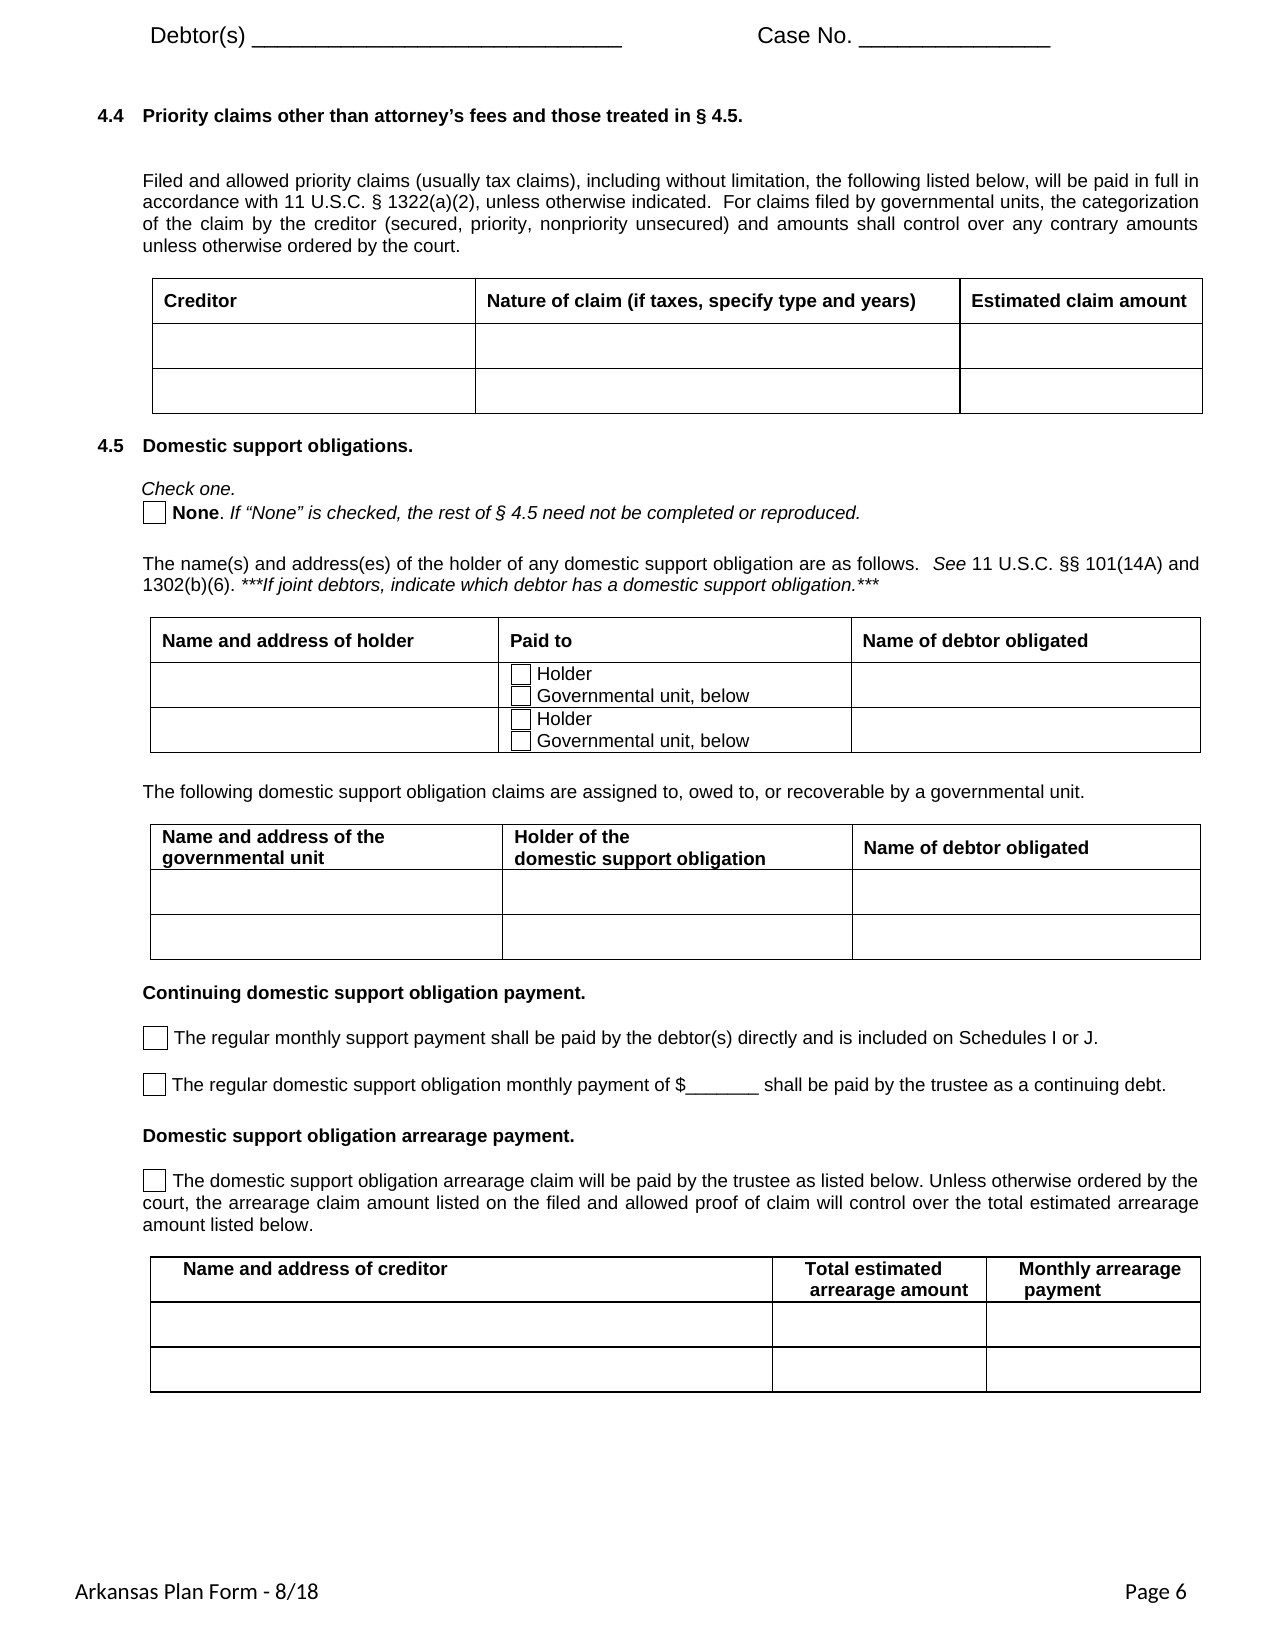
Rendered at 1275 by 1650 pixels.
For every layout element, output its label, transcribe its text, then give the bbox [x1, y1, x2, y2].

text None. If “None” is checked, the rest of § 4.5 need not be completed or reproduced. [97, 500, 1200, 524]
table_cell [151, 1303, 772, 1346]
table_cell [852, 663, 1200, 707]
text 4.5 Domestic support obligations. [97, 435, 1200, 457]
table_header Nature of claim (if taxes, specify type and years) [476, 279, 959, 322]
table_header Estimated claim amount [961, 279, 1202, 322]
table_header Name and address of creditor [151, 1258, 772, 1301]
table_header Monthly arrearage payment [987, 1258, 1200, 1301]
table_cell [151, 915, 502, 959]
table_cell [151, 1348, 772, 1391]
table_cell [773, 1303, 986, 1346]
table_cell [773, 1348, 986, 1391]
table_header Total estimated arrearage amount [773, 1258, 986, 1301]
table_cell [961, 369, 1202, 412]
table_cell [151, 708, 498, 752]
table_cell [153, 369, 475, 412]
table_cell Holder Governmental unit, below [499, 708, 851, 752]
table_cell [476, 324, 959, 367]
text Domestic support obligation arrearage payment. [97, 1125, 1200, 1146]
table_cell [151, 870, 502, 914]
text The regular monthly support payment shall be paid by the debtor(s) directly and is included on Schedules I or J. [97, 1025, 1200, 1050]
table_cell Holder Governmental unit, below [499, 663, 851, 707]
text Continuing domestic support obligation payment. [97, 982, 1200, 1003]
table_cell [987, 1348, 1200, 1391]
table_cell [503, 870, 852, 914]
text Filed and allowed priority claims (usually tax claims), including without limitation, the following listed below, will be paid in full in accordance with 11 U.S.C. § 1322(a)(2), unless otherwise indicated. For claims filed by governmental units, the categorization of the claim by the creditor (secured, priority, nonpriority unsecured) and amounts shall control over any contrary amounts unless otherwise ordered by the court. [97, 170, 1200, 256]
table_cell [961, 324, 1202, 367]
table_header Name and address of the governmental unit [151, 825, 502, 869]
table_cell [853, 915, 1200, 959]
table_header Holder of the domestic support obligation [503, 825, 852, 869]
text The regular domestic support obligation monthly payment of $_______ shall be paid by the trustee as a continuing debt. [97, 1072, 1200, 1096]
text The name(s) and address(es) of the holder of any domestic support obligation are as follows. See 11 U.S.C. §§ 101(14A) and 1302(b)(6). ***If joint debtors, indicate which debtor has a domestic support obligation.*** [142, 552, 1200, 596]
table_header Creditor [153, 279, 475, 322]
text 4.4 Priority claims other than attorney’s fees and those treated in § 4.5. [97, 105, 1200, 127]
table_header Paid to [499, 618, 851, 662]
table_cell [852, 708, 1200, 752]
table_cell [503, 915, 852, 959]
table_cell [853, 870, 1200, 914]
table_cell [151, 663, 498, 707]
table_header Name of debtor obligated [852, 618, 1200, 662]
text The following domestic support obligation claims are assigned to, owed to, or recoverable by a governmental unit. [97, 781, 1200, 803]
text The domestic support obligation arrearage claim will be paid by the trustee as listed below. Unless otherwise ordered by the court, the arrearage claim amount listed on the filed and allowed proof of claim will control over the total estimated arrearage amount listed below. [97, 1168, 1200, 1235]
table_cell [476, 369, 959, 412]
table_header Name of debtor obligated [853, 825, 1200, 869]
text Check one. [96, 478, 1201, 500]
table_cell [987, 1303, 1200, 1346]
table_header Name and address of holder [151, 618, 498, 662]
table_cell [153, 324, 475, 367]
